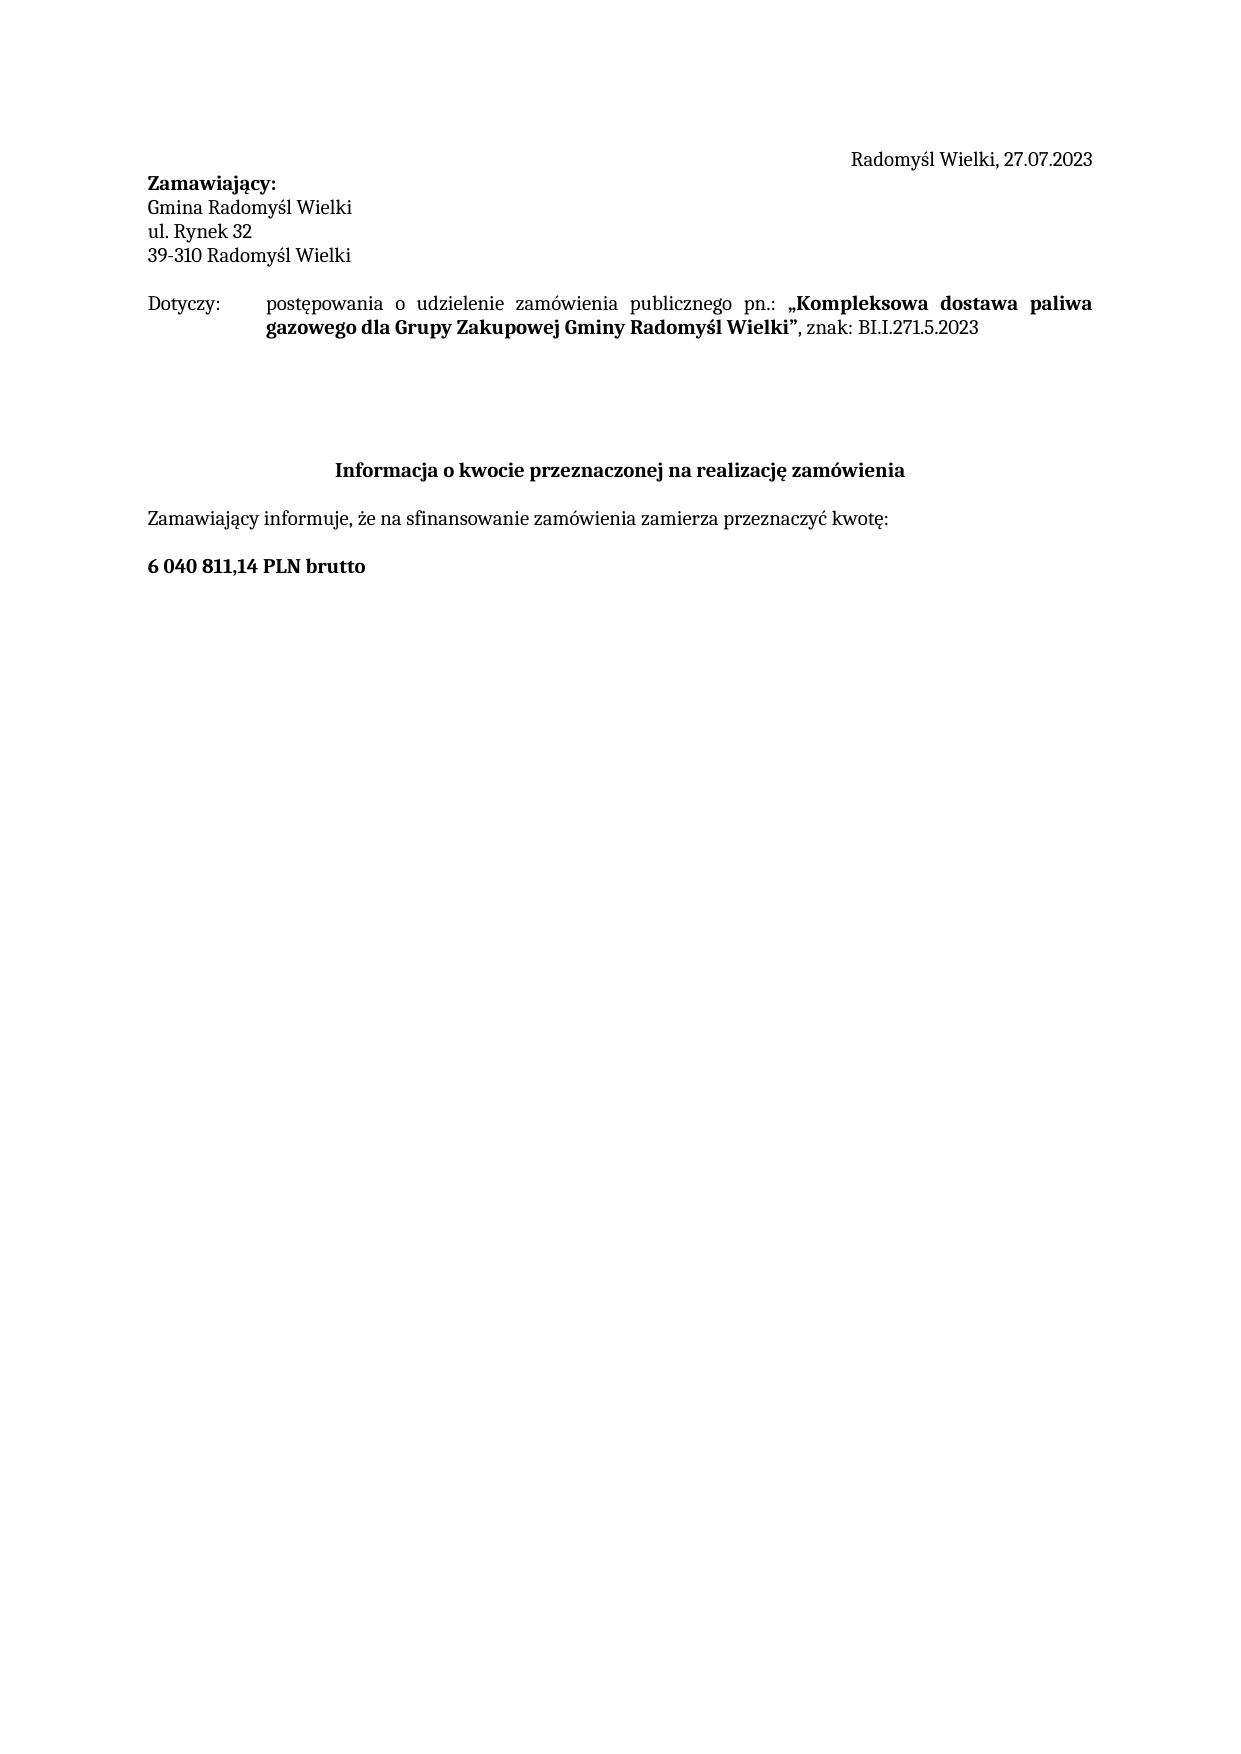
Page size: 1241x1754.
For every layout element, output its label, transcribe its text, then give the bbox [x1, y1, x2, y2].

text Zamawiający informuje, że na sfinansowanie zamówienia zamierza przeznaczyć kwotę: [148, 507, 1093, 531]
text Zamawiający: [148, 172, 1093, 196]
text Informacja o kwocie przeznaczonej na realizację zamówienia [148, 459, 1093, 483]
text 6 040 811,14 PLN brutto [148, 555, 1093, 579]
text Gmina Radomyśl Wielki [148, 196, 1093, 219]
text ul. Rynek 32 [148, 219, 1093, 243]
text Radomyśl Wielki, 27.07.2023 [148, 148, 1093, 172]
text Dotyczy: postępowania o udzielenie zamówienia publicznego pn.: „Kompleksowa dostawa paliwa gazowego dla Grupy Zakupowej Gminy Radomyśl Wielki”, znak: BI.I.271.5.2023 [148, 291, 1093, 339]
text 39-310 Radomyśl Wielki [148, 243, 1093, 267]
